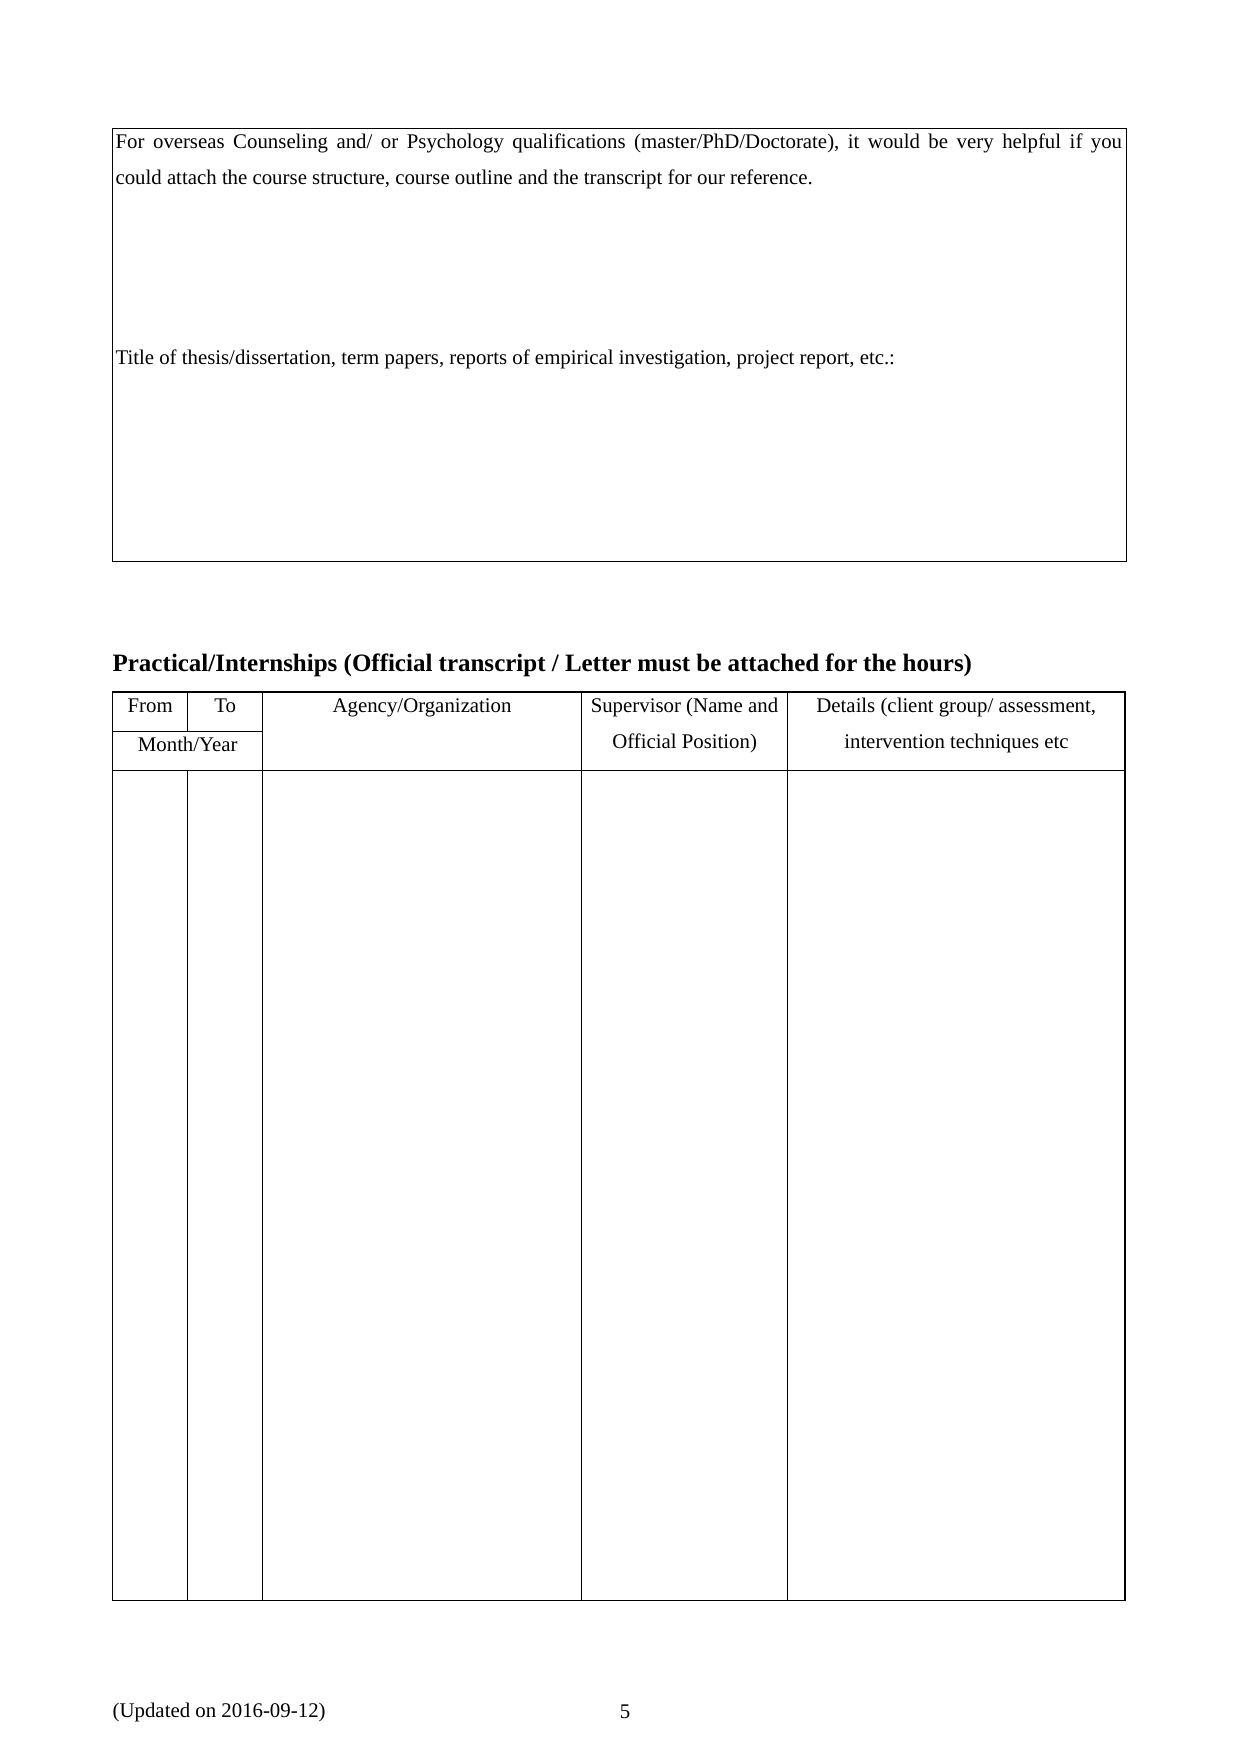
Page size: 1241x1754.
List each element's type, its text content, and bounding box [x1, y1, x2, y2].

text Practical/Internships (Official transcript / Letter must be attached for the hours) [112, 648, 1137, 677]
table_cell [188, 771, 262, 1600]
table_header From [113, 693, 187, 731]
table_cell [113, 771, 187, 1600]
table_cell [582, 771, 787, 1600]
table_header Details (client group/ assessment, intervention techniques etc [788, 693, 1124, 770]
table_cell Month/Year [113, 732, 262, 770]
table_cell For overseas Counseling and/ or Psychology qualifications (master/PhD/Doctorate), it would be very helpful if you could attach the course structure, course outline and the transcript for our reference. Title of thesis/dissertation, term papers, reports of empirical investigation, project report, etc.: [113, 129, 1126, 561]
table_header Supervisor (Name and Official Position) [582, 693, 787, 770]
table_header To [188, 693, 262, 731]
table_cell [788, 771, 1124, 1600]
table_cell [263, 771, 581, 1600]
table_header Agency/Organization [263, 693, 581, 770]
